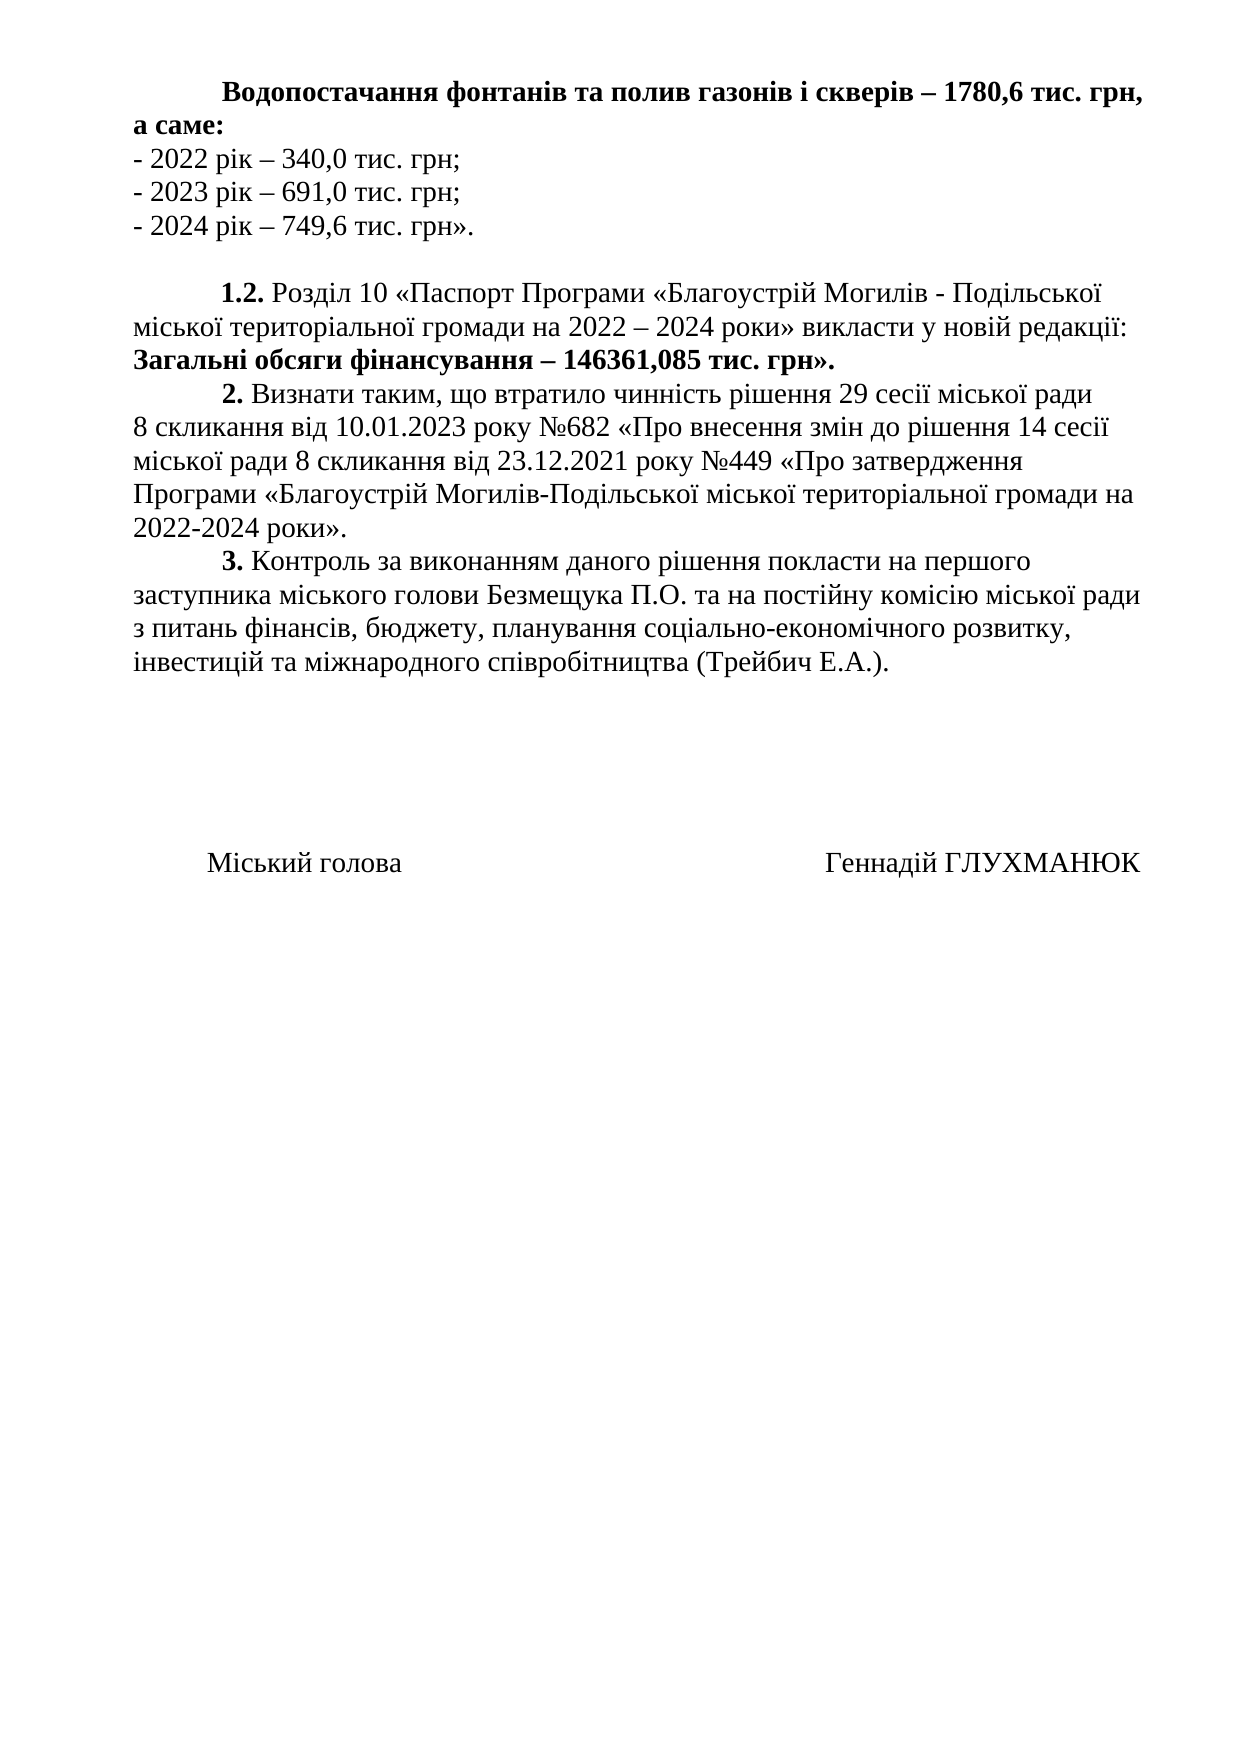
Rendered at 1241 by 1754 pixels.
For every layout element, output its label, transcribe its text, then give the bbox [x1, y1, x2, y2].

text Водопостачання фонтанів та полив газонів і скверів – 1780,6 тис. грн, а саме: [133, 74, 1152, 141]
text Міський голова Геннадій ГЛУХМАНЮК [133, 845, 1152, 879]
text 2. Визнати таким, що втратило чинність рішення 29 сесії міської ради [133, 376, 1152, 409]
text - 2022 рік – 340,0 тис. грн; [133, 141, 1152, 174]
text 1.2. Розділ 10 «Паспорт Програми «Благоустрій Могилів - Подільської міської територіальної громади на 2022 – 2024 роки» викласти у новій редакції: Загальні обсяги фінансування – 146361,085 тис. грн». [133, 275, 1152, 376]
text 3. Контроль за виконанням даного рішення покласти на першого заступника міського голови Безмещука П.О. та на постійну комісію міської ради з питань фінансів, бюджету, планування соціально-економічного розвитку, інвестицій та міжнародного співробітництва (Трейбич Е.А.). [133, 543, 1152, 678]
text - 2024 рік – 749,6 тис. грн». [133, 208, 1152, 242]
text 8 скликання від 10.01.2023 року №682 «Про внесення змін до рішення 14 сесії міської ради 8 скликання від 23.12.2021 року №449 «Про затвердження Програми «Благоустрій Могилів-Подільської міської територіальної громади на 2022-2024 роки». [133, 409, 1152, 543]
text - 2023 рік – 691,0 тис. грн; [133, 174, 1152, 208]
